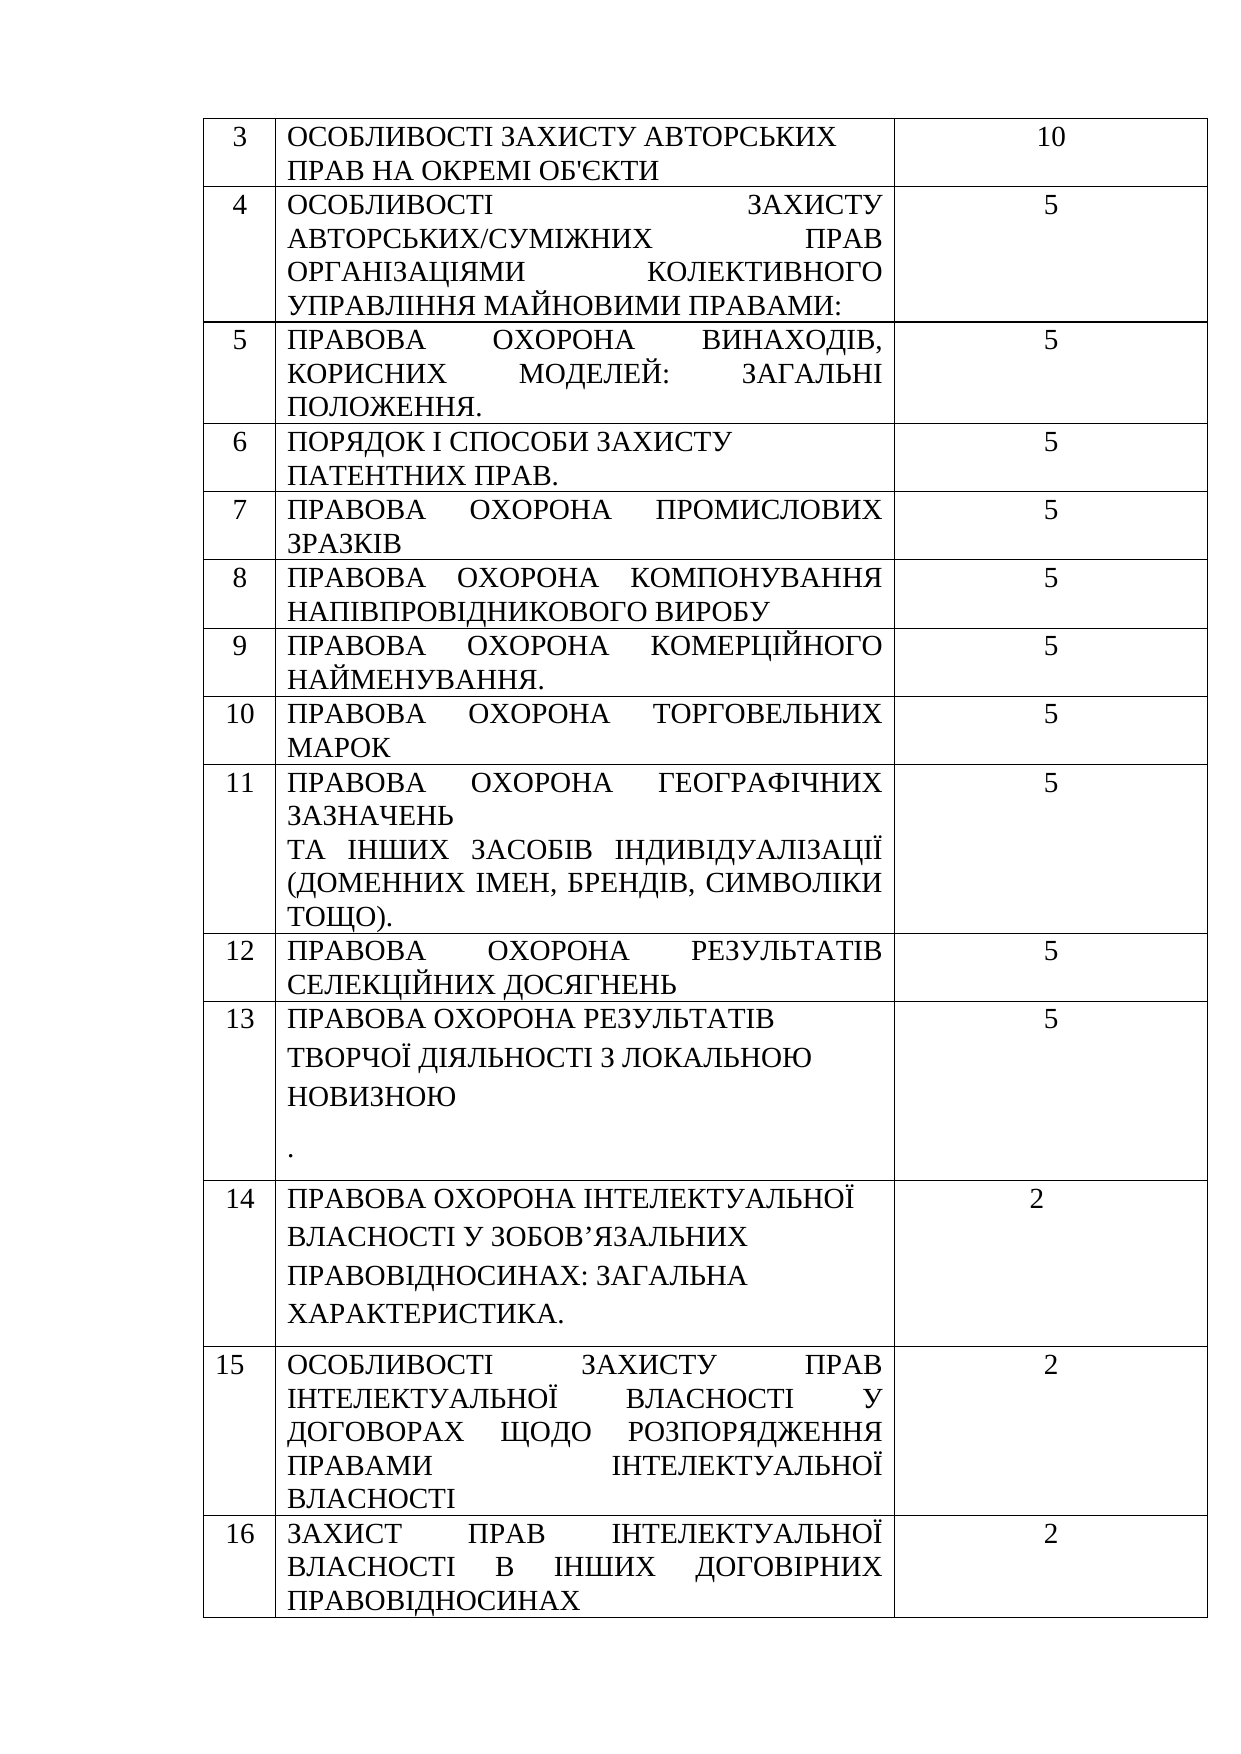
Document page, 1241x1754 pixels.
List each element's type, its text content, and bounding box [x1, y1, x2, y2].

table_cell 13 [204, 1002, 275, 1180]
table_cell ПРАВОВА ОХОРОНА КОМЕРЦІЙНОГО НАЙМЕНУВАННЯ. [276, 629, 894, 696]
table_cell 5 [895, 424, 1207, 491]
table_cell 5 [895, 629, 1207, 696]
table_cell ПРАВОВА ОХОРОНА РЕЗУЛЬТАТІВ СЕЛЕКЦІЙНИХ ДОСЯГНЕНЬ [276, 934, 894, 1001]
table_cell 5 [895, 765, 1207, 932]
table_cell 5 [895, 492, 1207, 559]
table_cell 10 [204, 697, 275, 764]
table_cell 5 [895, 697, 1207, 764]
table_cell ПРАВОВА ОХОРОНА ІНТЕЛЕКТУАЛЬНОЇ ВЛАСНОСТІ У ЗОБОВ’ЯЗАЛЬНИХ ПРАВОВІДНОСИНАХ: ЗАГАЛЬНА ХАРАКТЕРИСТИКА. [276, 1181, 894, 1346]
table_cell ПРАВОВА ОХОРОНА ПРОМИСЛОВИХ ЗРАЗКІВ [276, 492, 894, 559]
table_cell 12 [204, 934, 275, 1001]
table_cell ОСОБЛИВОСТІ ЗАХИСТУ АВТОРСЬКИХ ПРАВ НА ОКРЕМІ ОБ'ЄКТИ [276, 119, 894, 186]
table_cell 3 [204, 119, 275, 186]
table_cell Правова охорона результатів творчої діяльності з локальною новизною . [276, 1002, 894, 1180]
table_cell 5 [895, 1002, 1207, 1180]
table_cell ПРАВОВА ОХОРОНА ВИНАХОДІВ, КОРИСНИХ МОДЕЛЕЙ: ЗАГАЛЬНІ ПОЛОЖЕННЯ. [276, 323, 894, 423]
table_cell 5 [204, 323, 275, 423]
table_cell ПОРЯДОК І СПОСОБИ ЗАХИСТУ ПАТЕНТНИХ ПРАВ. [276, 424, 894, 491]
table_cell ОСОБЛИВОСТІ ЗАХИСТУ АВТОРСЬКИХ/СУМІЖНИХ ПРАВ ОРГАНІЗАЦІЯМИ КОЛЕКТИВНОГО УПРАВЛІННЯ МАЙНОВИМИ ПРАВАМИ: [276, 187, 894, 321]
table_cell 16 [204, 1516, 275, 1617]
table_cell 5 [895, 187, 1207, 321]
table_cell 5 [895, 323, 1207, 423]
table_cell 10 [895, 119, 1207, 186]
table_cell 2 [895, 1516, 1207, 1617]
table_cell ОСОБЛИВОСТІ ЗАХИСТУ ПРАВ ІНТЕЛЕКТУАЛЬНОЇ ВЛАСНОСТІ У ДОГОВОРАХ ЩОДО РОЗПОРЯДЖЕННЯ ПРАВАМИ ІНТЕЛЕКТУАЛЬНОЇ ВЛАСНОСТІ [276, 1347, 894, 1515]
table_cell ПРАВОВА ОХОРОНА КОМПОНУВАННЯ НАПІВПРОВІДНИКОВОГО ВИРОБУ [276, 560, 894, 627]
table_cell 2 [895, 1181, 1207, 1346]
table_cell 4 [204, 187, 275, 321]
table_cell ПРАВОВА ОХОРОНА ГЕОГРАФІЧНИХ ЗАЗНАЧЕНЬ ТА ІНШИХ ЗАСОБІВ ІНДИВІДУАЛІЗАЦІЇ (ДОМЕННИХ ІМЕН, БРЕНДІВ, СИМВОЛІКИ ТОЩО). [276, 765, 894, 932]
table_cell 6 [204, 424, 275, 491]
table_cell ЗАХИСТ ПРАВ ІНТЕЛЕКТУАЛЬНОЇ ВЛАСНОСТІ В ІНШИХ ДОГОВІРНИХ ПРАВОВІДНОСИНАХ [276, 1516, 894, 1617]
table_cell 8 [204, 560, 275, 627]
table_cell 15 [204, 1347, 275, 1515]
table_cell 2 [895, 1347, 1207, 1515]
table_cell 5 [895, 560, 1207, 627]
table_cell 11 [204, 765, 275, 932]
table_cell ПРАВОВА ОХОРОНА ТОРГОВЕЛЬНИХ МАРОК [276, 697, 894, 764]
table_cell 9 [204, 629, 275, 696]
table_cell 14 [204, 1181, 275, 1346]
table_cell 7 [204, 492, 275, 559]
table_cell 5 [895, 934, 1207, 1001]
